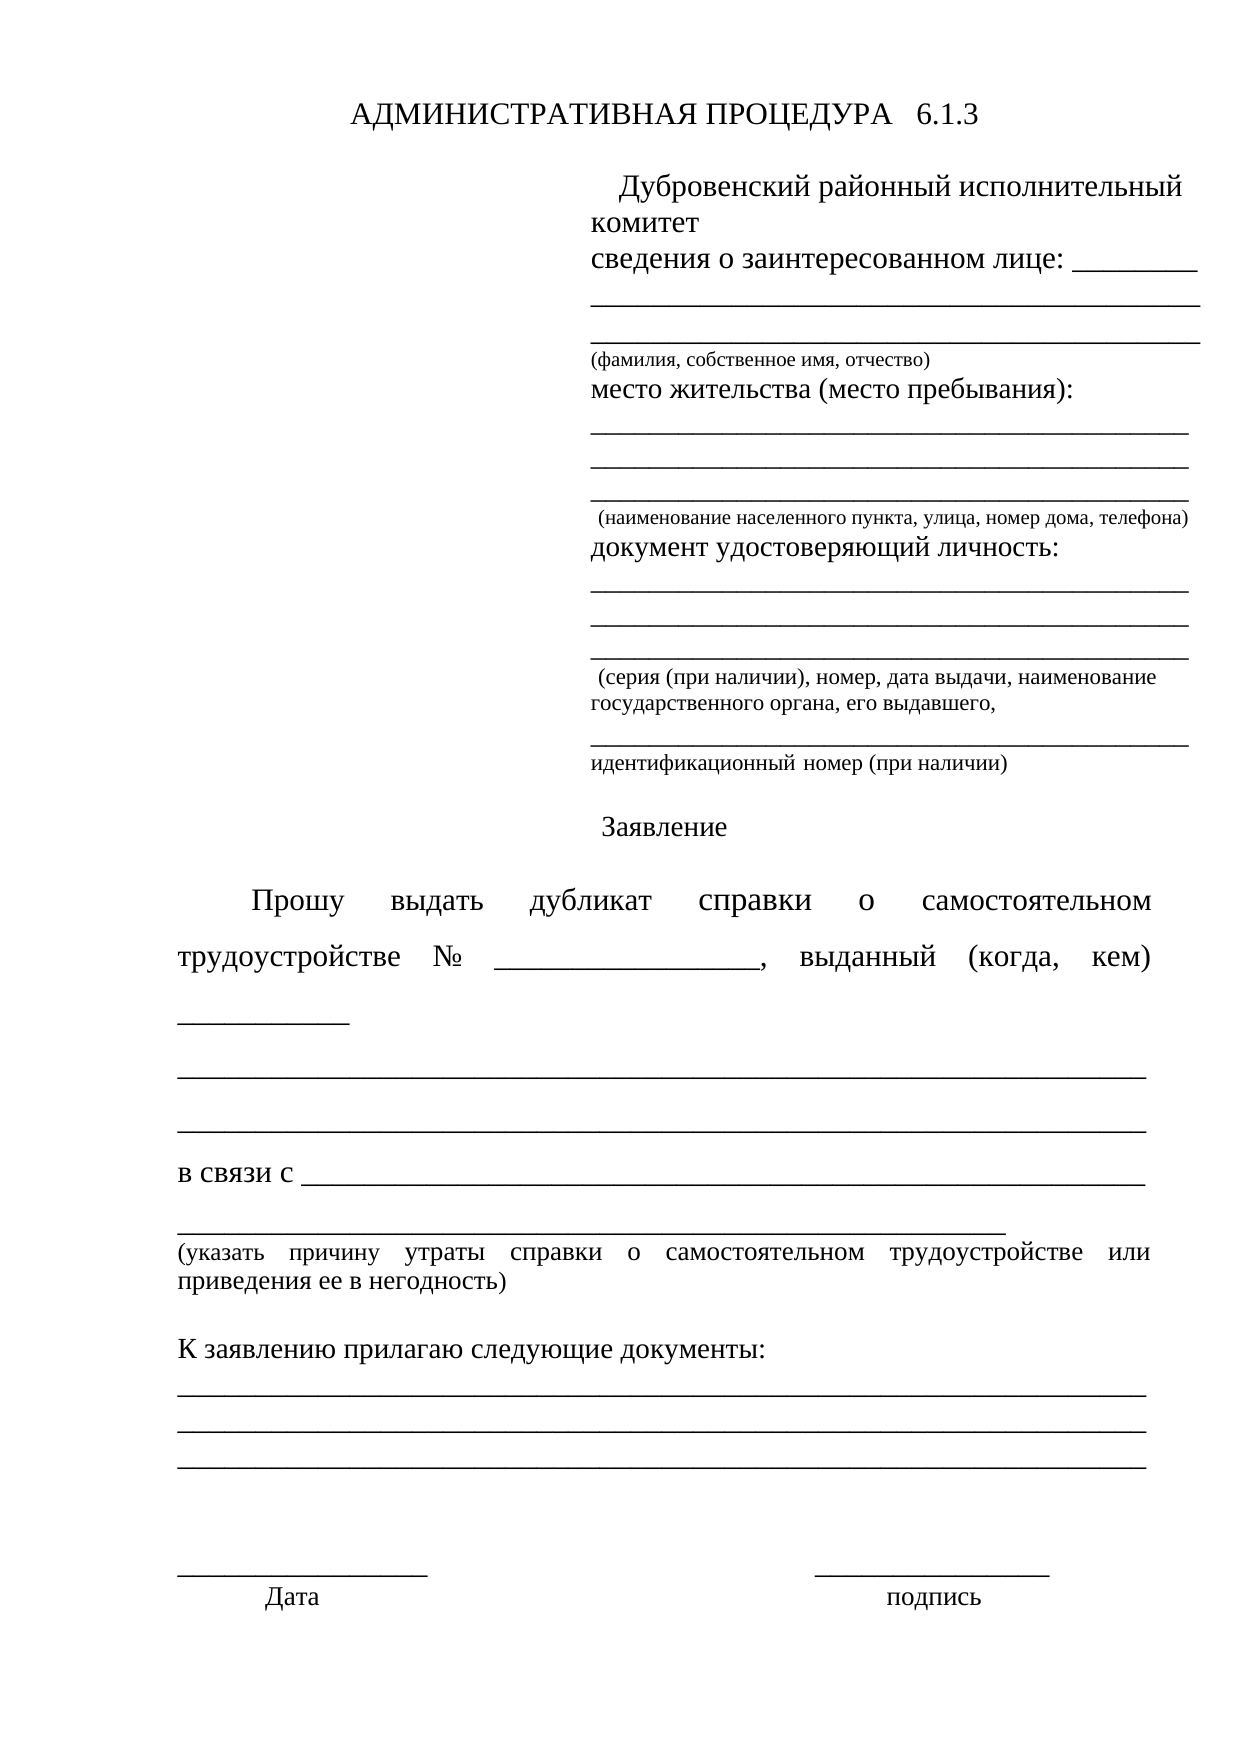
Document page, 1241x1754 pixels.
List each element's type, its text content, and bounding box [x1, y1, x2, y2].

text место жительства (место пребывания): [177, 371, 1211, 404]
text (наименование населенного пункта, улица, номер дома, телефона) [177, 505, 1211, 529]
text комитет [177, 203, 1211, 239]
text _____________________________________________________ (указать причину утраты справки о самостоятельном трудоустройстве или приведения ее в негодность) [177, 1208, 1152, 1295]
text __________________________________________________________________________________________________________________________________________________________________________________________ [177, 1364, 1152, 1472]
text сведения о заинтересованном лице: ________ [177, 239, 1211, 275]
text _________________________________________ [177, 596, 1211, 629]
text Дубровенский районный исполнительный [177, 167, 1211, 203]
text _________________________________________ [177, 629, 1211, 663]
text Дата подпись [177, 1580, 1152, 1611]
text (фамилия, собственное имя, отчество) [177, 347, 1211, 371]
text _________________________________________ [177, 562, 1211, 596]
text _______________________________________ [177, 311, 1211, 347]
text _________________________________________ [177, 716, 1211, 749]
text _______________________________________ [177, 275, 1211, 311]
text ________________ _______________ [177, 1544, 1152, 1580]
text К заявлению прилагаю следующие документы: [177, 1331, 1152, 1364]
text _________________________________________ [177, 404, 1211, 438]
text АДМИНИСТРАТИВНАЯ ПРОЦЕДУРА 6.1.3 [177, 95, 1152, 131]
text Заявление [177, 809, 1152, 843]
text Прошу выдать дубликат справки о самостоятельном трудоустройстве № _________________, выданный (когда, кем) ___________ ____________________________________________________________________________________________________________________________ в связи с ______________________________________________________ [177, 879, 1152, 1190]
text _________________________________________ [177, 438, 1211, 471]
text (серия (при наличии), номер, дата выдачи, наименование [177, 663, 1211, 689]
text государственного органа, его выдавшего, [177, 689, 1211, 716]
text идентификационный номер (при наличии) [177, 749, 1211, 776]
text документ удостоверяющий личность: [177, 529, 1211, 562]
text _________________________________________ [177, 471, 1211, 505]
